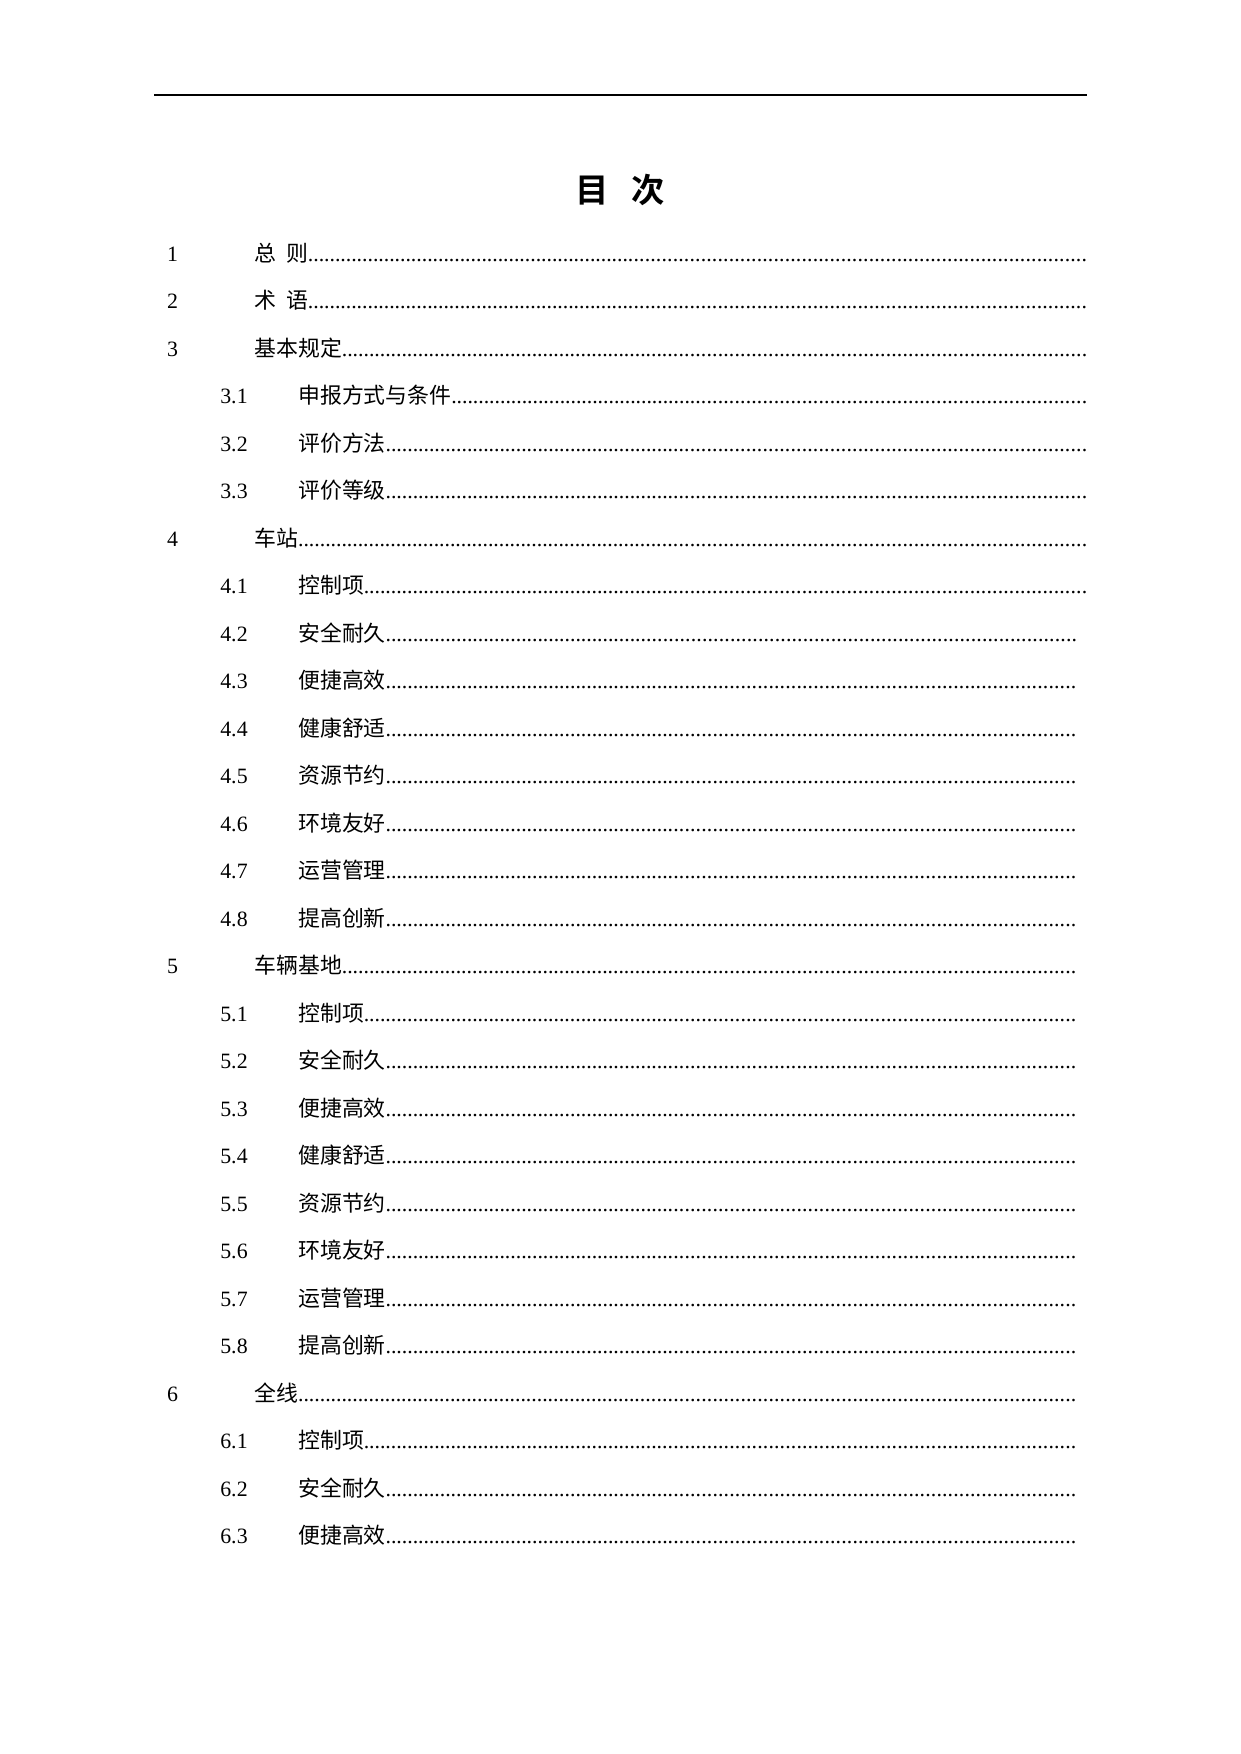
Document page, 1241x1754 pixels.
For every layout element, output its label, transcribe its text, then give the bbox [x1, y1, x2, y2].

text 4.5 资源节约 24 [220, 758, 1073, 790]
text 目 次 [167, 164, 1073, 212]
text 4.1 控制项 6 [220, 568, 1073, 600]
text 1 总 则 1 [167, 236, 1073, 268]
text 5.1 控制项 43 [220, 996, 1073, 1028]
text 4.3 便捷高效 14 [220, 663, 1073, 695]
text 3.3 评价等级 5 [220, 473, 1073, 505]
text 3.2 评价方法 3 [220, 426, 1073, 458]
text 4.6 环境友好 33 [220, 806, 1073, 838]
text 3.1 申报方式与条件 3 [220, 378, 1073, 410]
text 5.6 环境友好 62 [220, 1233, 1073, 1265]
text 6.3 便捷高效 74 [220, 1518, 1073, 1550]
text 5 车辆基地 43 [167, 948, 1073, 980]
text 4.4 健康舒适 19 [220, 711, 1073, 743]
text 4.7 运营管理 38 [220, 853, 1073, 885]
text 5.4 健康舒适 53 [220, 1138, 1073, 1170]
text 4.8 提高创新 40 [220, 901, 1073, 933]
text 5.5 资源节约 57 [220, 1186, 1073, 1218]
text 6.2 安全耐久 71 [220, 1471, 1073, 1503]
text 6 全线 69 [167, 1376, 1073, 1408]
text 4 车站 6 [167, 521, 1073, 553]
text 5.2 安全耐久 48 [220, 1043, 1073, 1075]
text 3 基本规定 3 [167, 331, 1073, 363]
text 2 术 语 2 [167, 283, 1073, 315]
text 5.3 便捷高效 51 [220, 1091, 1073, 1123]
text 5.7 运营管理 66 [220, 1281, 1073, 1313]
text 5.8 提高创新 67 [220, 1328, 1073, 1360]
text 6.1 控制项 69 [220, 1423, 1073, 1455]
text 4.2 安全耐久 11 [220, 616, 1073, 648]
